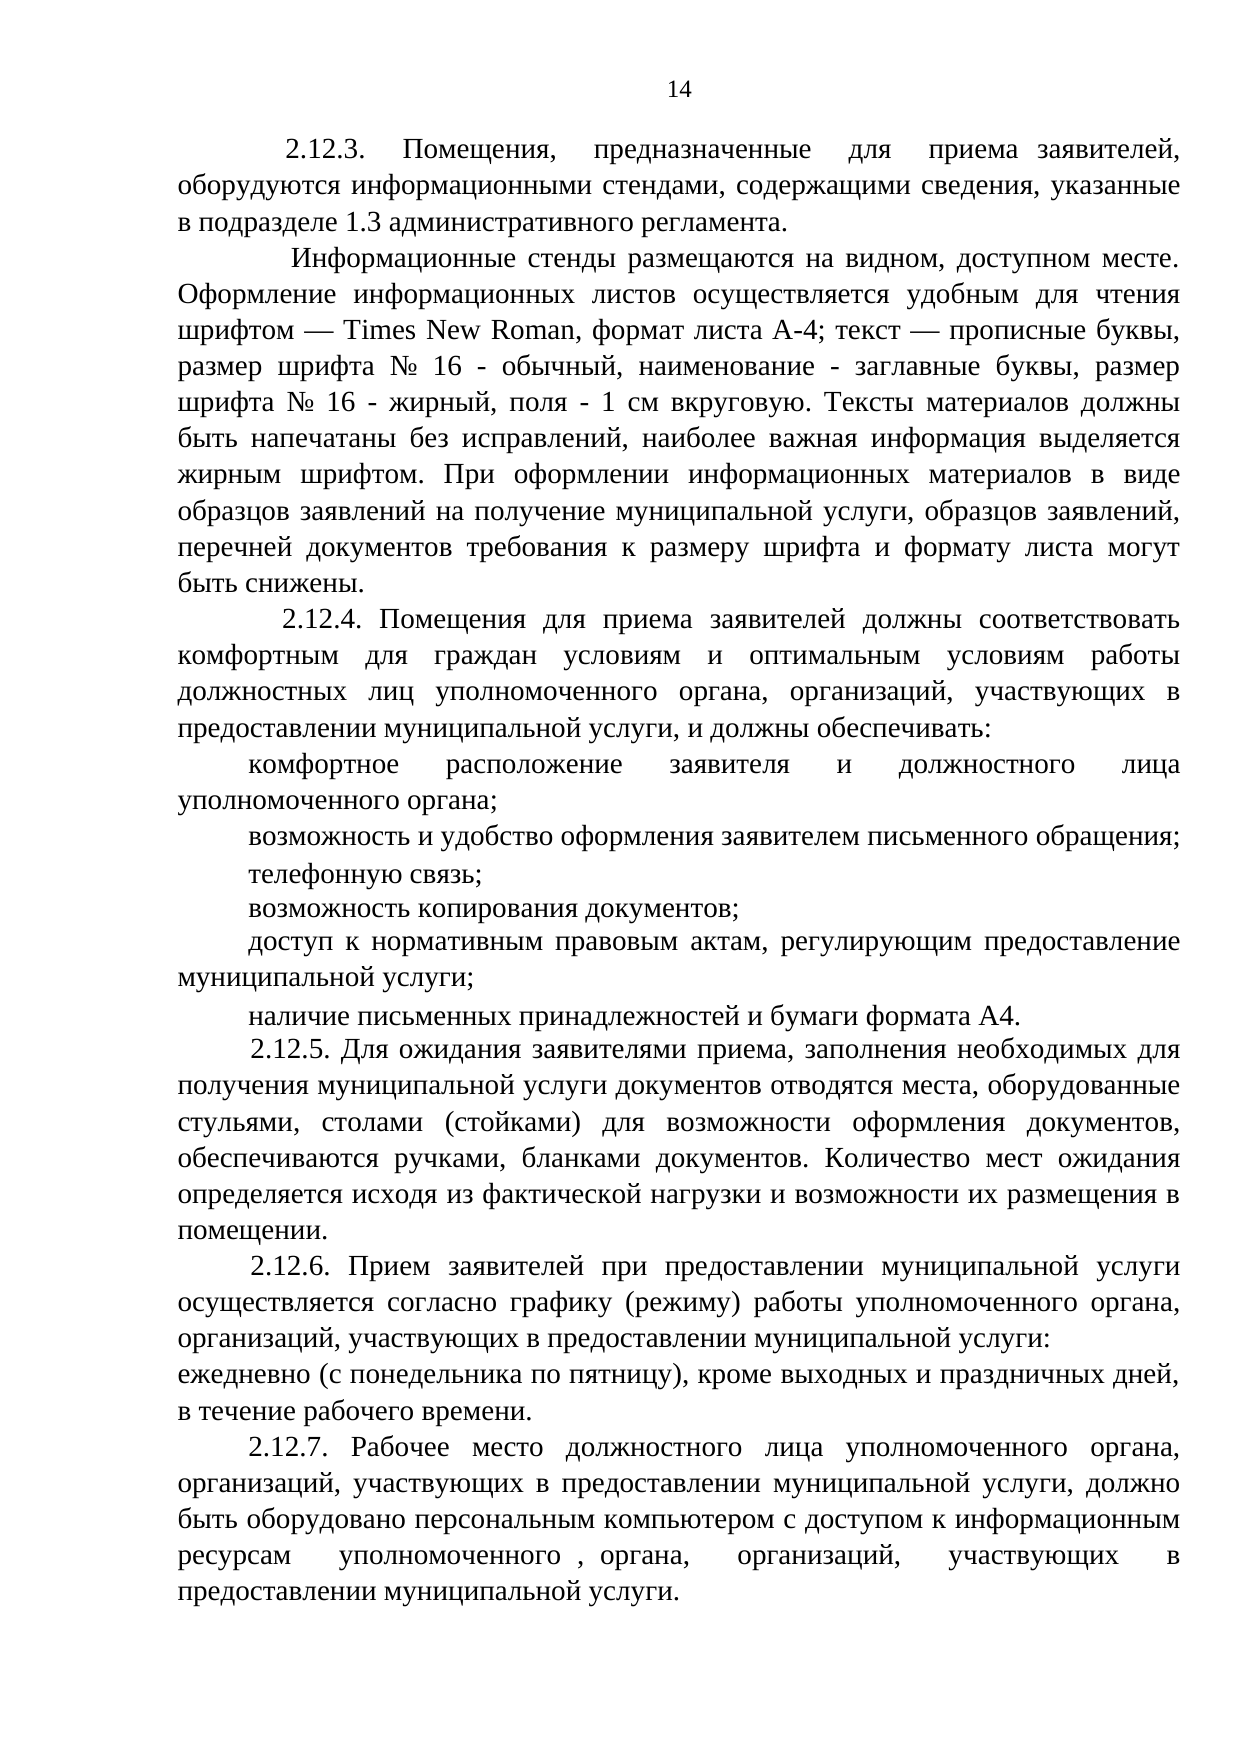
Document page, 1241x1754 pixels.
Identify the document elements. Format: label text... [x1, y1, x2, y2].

text 2.12.3. Помещения, предназначенные для приема заявителей, оборудуются информационными стендами, содержащими сведения, указанные в подразделе 1.3 административного регламента. [177, 131, 1181, 237]
text 2.12.7. Рабочее место должностного лица уполномоченного органа, организаций, участвующих в предоставлении муниципальной услуги, должно быть оборудовано персональным компьютером с доступом к информационным ресурсам уполномоченного , органа, организаций, участвующих в предоставлении муниципальной услуги. [177, 1429, 1181, 1607]
text наличие письменных принадлежностей и бумаги формата А4. [177, 998, 1181, 1031]
text возможность копирования документов; [177, 890, 1181, 923]
text 2.12.6. Прием заявителей при предоставлении муниципальной услуги осуществляется согласно графику (режиму) работы уполномоченного органа, организаций, участвующих в предоставлении муниципальной услуги: [177, 1248, 1181, 1354]
text Информационные стенды размещаются на видном, доступном месте. Оформление информационных листов осуществляется удобным для чтения шрифтом — Тimes New Roman, формат листа А-4; текст — прописные буквы, размер шрифта № 16 - обычный, наименование - заглавные буквы, размер шрифта № 16 - жирный, поля - 1 см вкруговую. Тексты материалов должны быть напечатаны без исправлений, наиболее важная информация выделяется жирным шрифтом. При оформлении информационных материалов в виде образцов заявлений на получение муниципальной услуги, образцов заявлений, перечней документов требования к размеру шрифта и формату листа могут быть снижены. [177, 240, 1181, 599]
text 2.12.5. Для ожидания заявителями приема, заполнения необходимых для получения муниципальной услуги документов отводятся места, оборудованные стульями, столами (стойками) для возможности оформления документов, обеспечиваются ручками, бланками документов. Количество мест ожидания определяется исходя из фактической нагрузки и возможности их размещения в помещении. [177, 1031, 1181, 1246]
text доступ к нормативным правовым актам, регулирующим предоставление муниципальной услуги; [177, 923, 1181, 993]
text 2.12.4. Помещения для приема заявителей должны соответствовать комфортным для граждан условиям и оптимальным условиям работы должностных лиц уполномоченного органа, организаций, участвующих в предоставлении муниципальной услуги, и должны обеспечивать: [177, 601, 1181, 743]
text возможность и удобство оформления заявителем письменного обращения; [177, 818, 1181, 852]
text телефонную связь; [177, 856, 1181, 890]
text комфортное расположение заявителя и должностного лица уполномоченного органа; [177, 746, 1181, 816]
text ежедневно (с понедельника по пятницу), кроме выходных и праздничных дней, в течение рабочего времени. [177, 1357, 1181, 1426]
